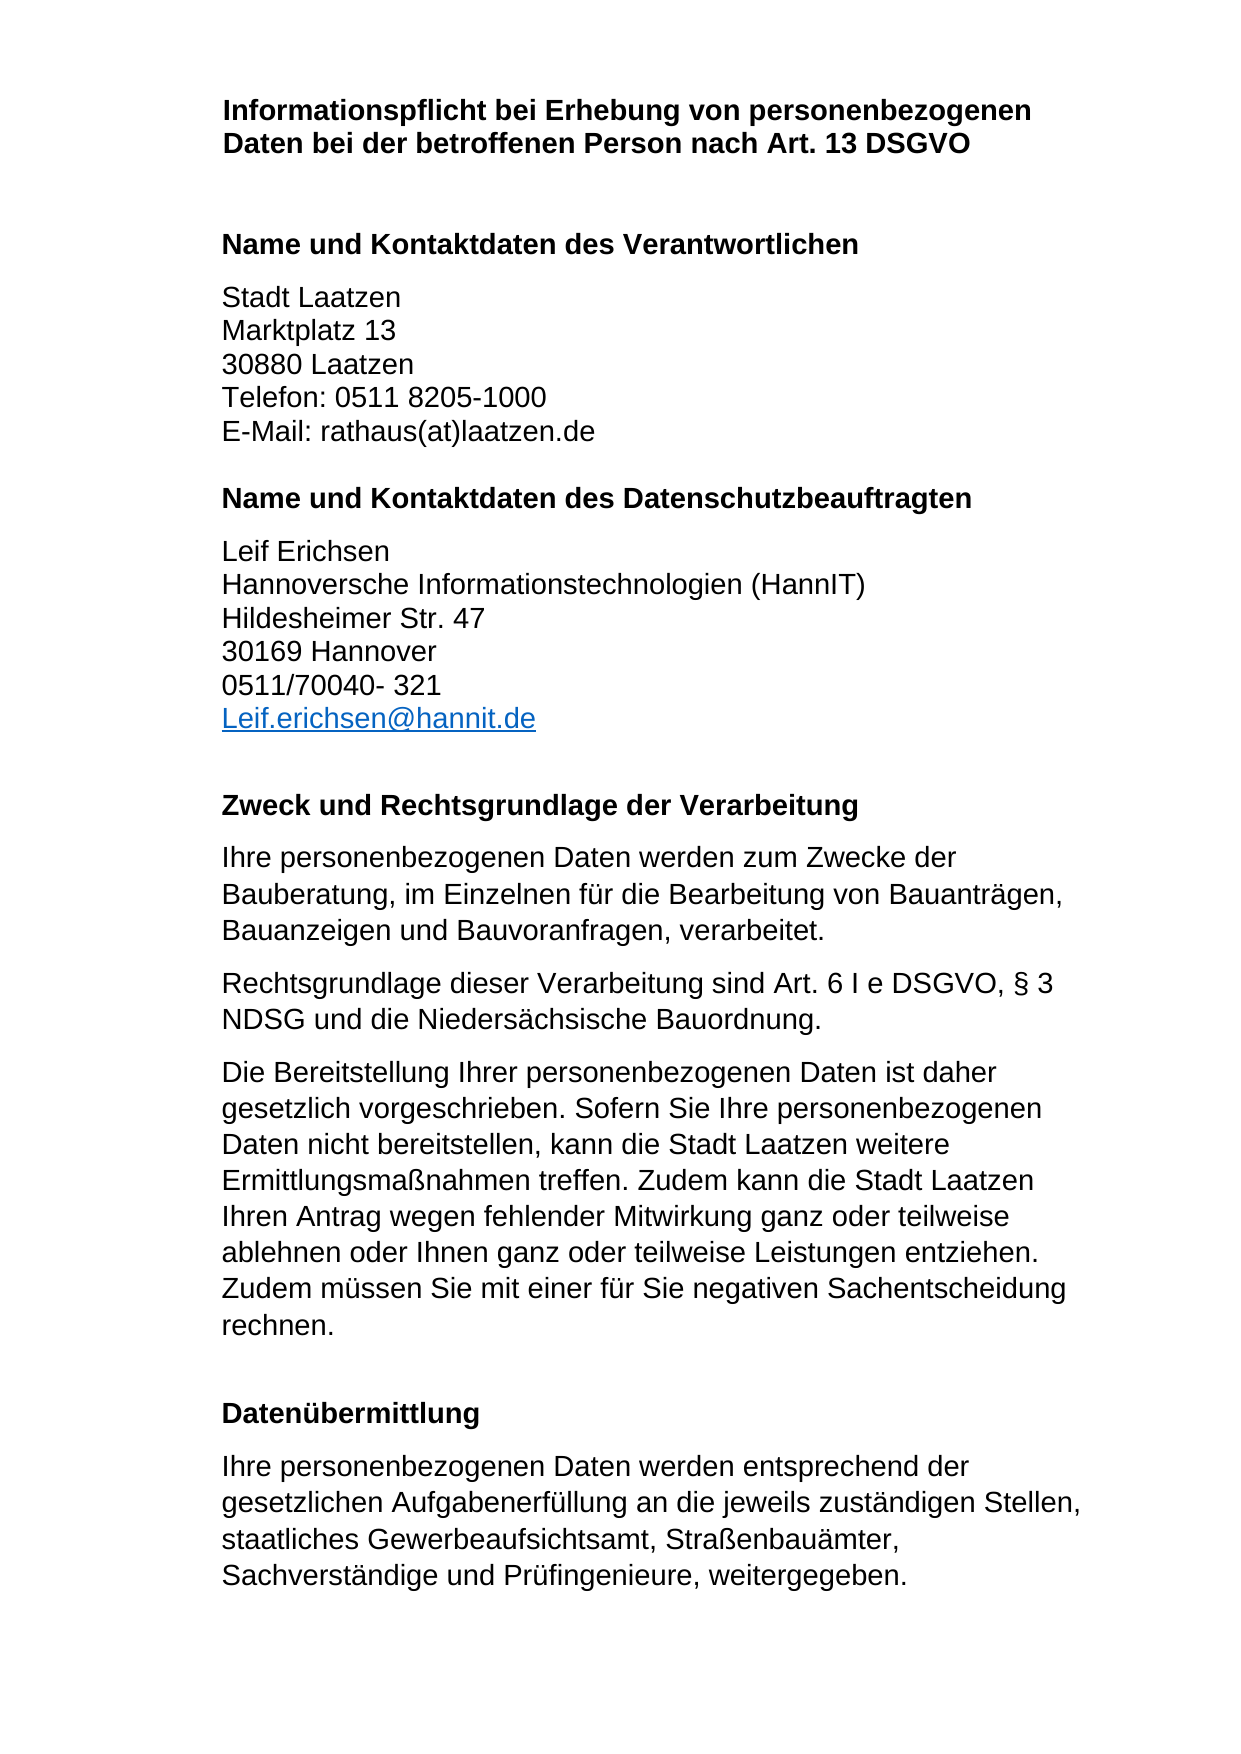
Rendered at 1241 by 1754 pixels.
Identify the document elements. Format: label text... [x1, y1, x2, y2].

list Informationspflicht bei Erhebung von personenbezogenen Daten bei der betroffenen Person nach Art. 13 DSGVO [223, 93, 1093, 160]
text Hildesheimer Str. 47 [221, 601, 1093, 634]
text 0511/70040- 321 [221, 668, 1093, 701]
text Marktplatz 13 [221, 313, 1093, 347]
text Ihre personenbezogenen Daten werden entsprechend der gesetzlichen Aufgabenerfüllung an die jeweils zuständigen Stellen, staatliches Gewerbeaufsichtsamt, Straßenbauämter, Sachverständige und Prüfingenieure, weitergegeben. [221, 1449, 1093, 1591]
text Hannoversche Informationstechnologien (HannIT) [221, 567, 1093, 601]
text Name und Kontaktdaten des Verantwortlichen [221, 227, 1093, 260]
text Stadt Laatzen [221, 279, 1093, 313]
text E-Mail: rathaus(at)laatzen.de [221, 414, 1093, 447]
text Name und Kontaktdaten des Datenschutzbeauftragten [221, 481, 1093, 514]
text Ihre personenbezogenen Daten werden zum Zwecke der Bauberatung, im Einzelnen für die Bearbeitung von Bauanträgen, Bauanzeigen und Bauvoranfragen, verarbeitet. [221, 841, 1093, 946]
text Telefon: 0511 8205-1000 [221, 380, 1093, 414]
text Leif.erichsen@hannit.de [221, 701, 1093, 735]
text Rechtsgrundlage dieser Verarbeitung sind Art. 6 I e DSGVO, § 3 NDSG und die Niedersächsische Bauordnung. [221, 966, 1093, 1035]
text Datenübermittlung [221, 1397, 1093, 1430]
text Die Bereitstellung Ihrer personenbezogenen Daten ist daher gesetzlich vorgeschrieben. Sofern Sie Ihre personenbezogenen Daten nicht bereitstellen, kann die Stadt Laatzen weitere Ermittlungsmaßnahmen treffen. Zudem kann die Stadt Laatzen Ihren Antrag wegen fehlender Mitwirkung ganz oder teilweise ablehnen oder Ihnen ganz oder teilweise Leistungen entziehen. Zudem müssen Sie mit einer für Sie negativen Sachentscheidung rechnen. [221, 1054, 1093, 1341]
text Leif Erichsen [221, 534, 1093, 567]
text Zweck und Rechtsgrundlage der Verarbeitung [221, 788, 1093, 821]
text 30169 Hannover [221, 634, 1093, 668]
text 30880 Laatzen [221, 347, 1093, 380]
